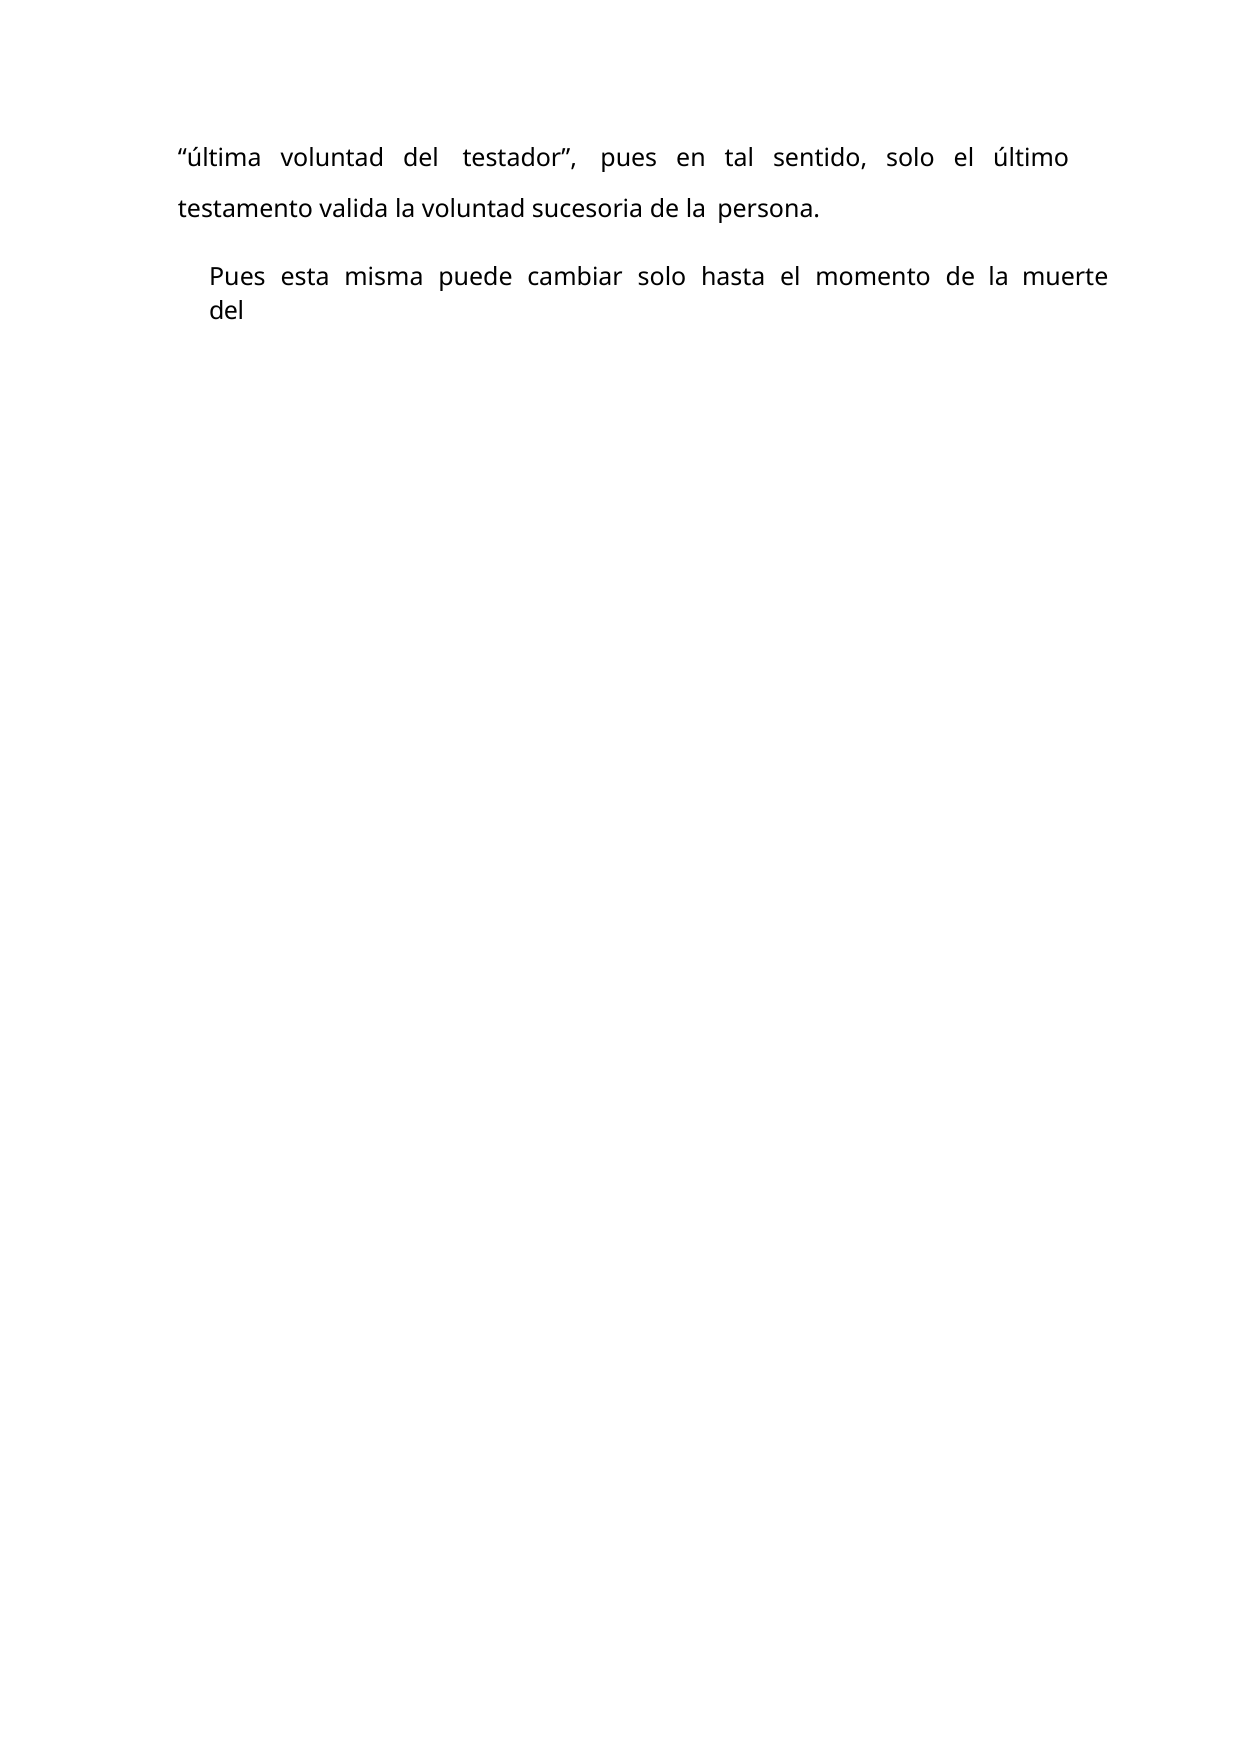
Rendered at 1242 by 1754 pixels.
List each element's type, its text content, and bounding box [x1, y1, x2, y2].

text Pues esta misma puede cambiar solo hasta el momento de la muerte del [209, 258, 1108, 326]
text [178, 139, 1070, 225]
